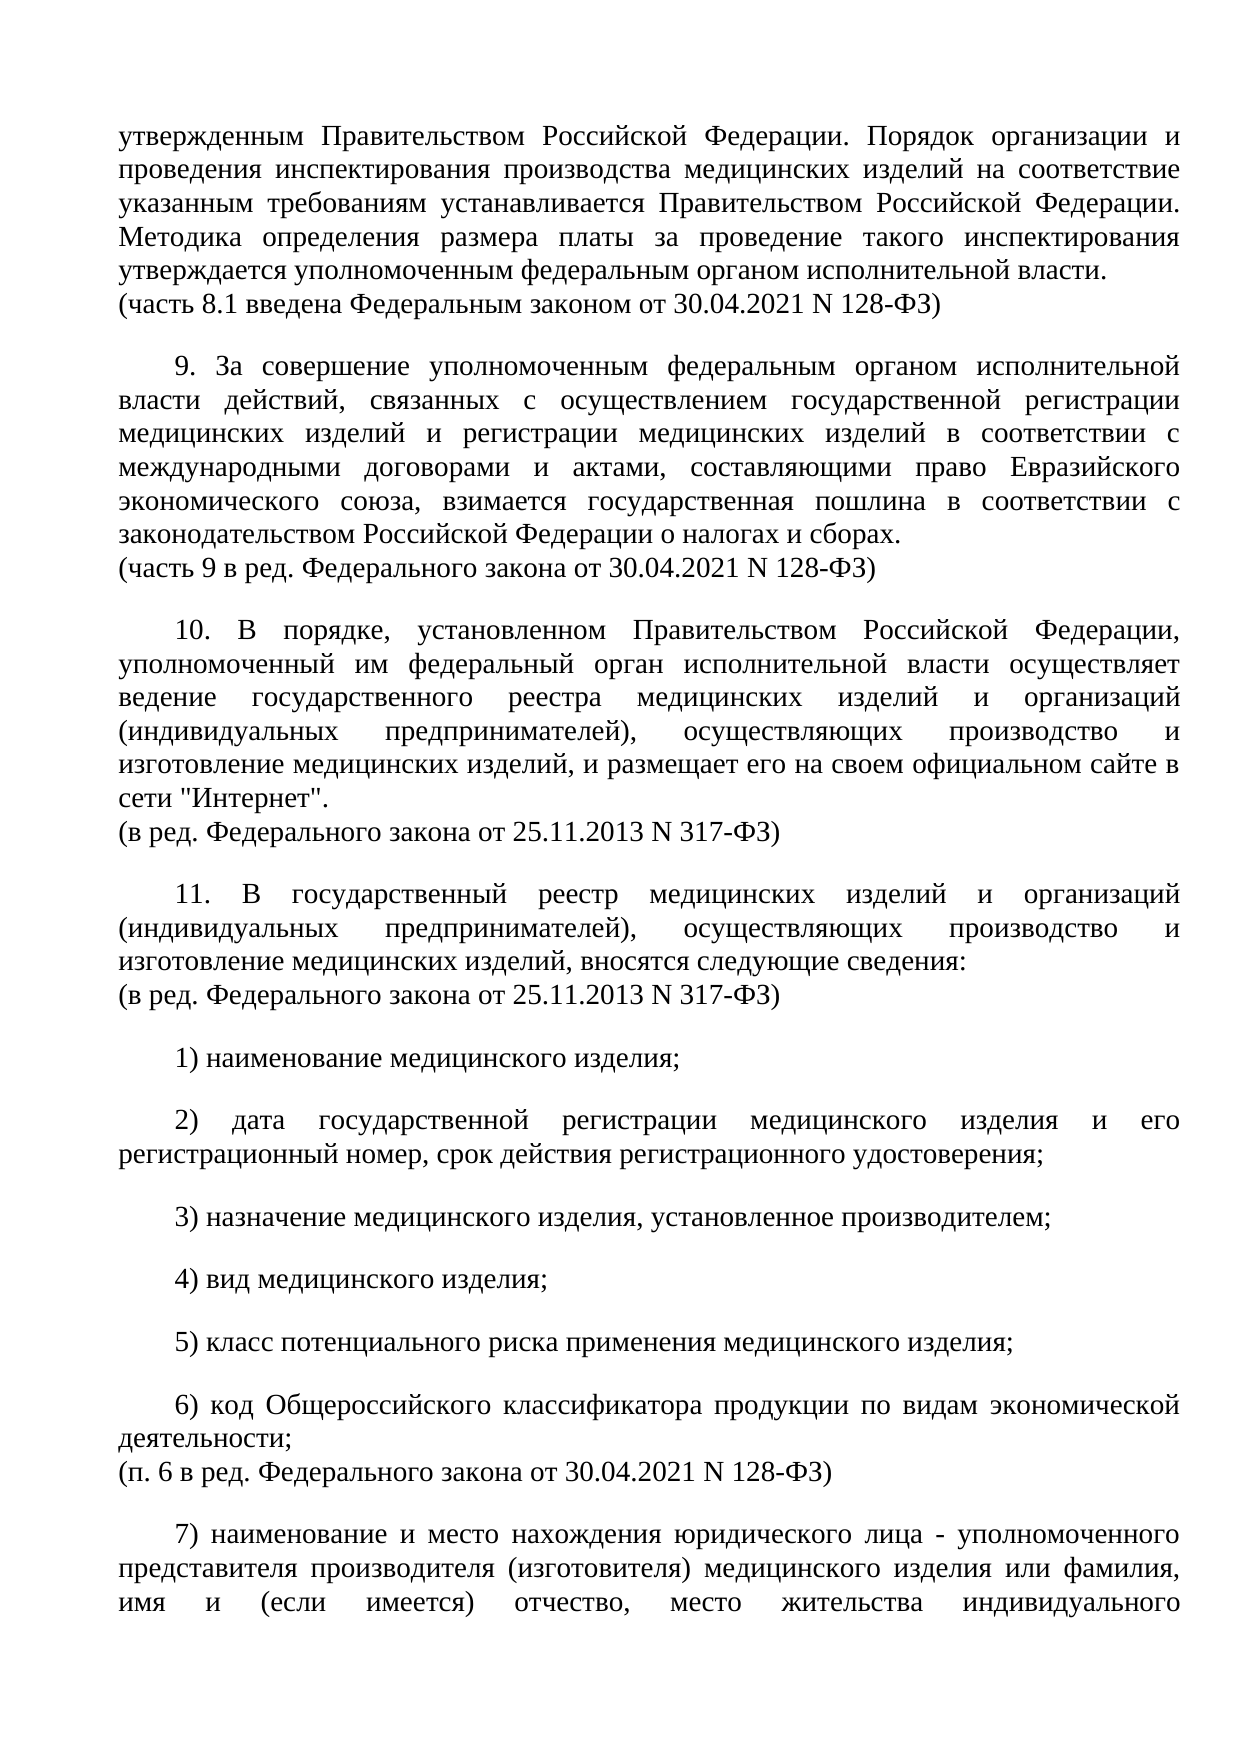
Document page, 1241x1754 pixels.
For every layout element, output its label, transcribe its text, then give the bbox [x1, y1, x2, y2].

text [118, 118, 1181, 286]
text (часть 8.1 введена Федеральным законом от 30.04.2021 N 128-ФЗ) [118, 286, 1181, 319]
text 4) вид медицинского изделия; [118, 1261, 1181, 1295]
text (п. 6 в ред. Федерального закона от 30.04.2021 N 128-ФЗ) [118, 1454, 1181, 1487]
text 11. В государственный реестр медицинских изделий и организаций (индивидуальных предпринимателей), осуществляющих производство и изготовление медицинских изделий, вносятся следующие сведения: [118, 876, 1181, 977]
text 1) наименование медицинского изделия; [118, 1040, 1181, 1073]
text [118, 1517, 1181, 1617]
text (в ред. Федерального закона от 25.11.2013 N 317-ФЗ) [118, 814, 1181, 847]
text (в ред. Федерального закона от 25.11.2013 N 317-ФЗ) [118, 977, 1181, 1011]
text 6) код Общероссийского классификатора продукции по видам экономической деятельности; [118, 1387, 1181, 1454]
text 9. За совершение уполномоченным федеральным органом исполнительной власти действий, связанных с осуществлением государственной регистрации медицинских изделий и регистрации медицинских изделий в соответствии с международными договорами и актами, составляющими право Евразийского экономического союза, взимается государственная пошлина в соответствии с законодательством Российской Федерации о налогах и сборах. [118, 348, 1181, 550]
text 10. В порядке, установленном Правительством Российской Федерации, уполномоченный им федеральный орган исполнительной власти осуществляет ведение государственного реестра медицинских изделий и организаций (индивидуальных предпринимателей), осуществляющих производство и изготовление медицинских изделий, и размещает его на своем официальном сайте в сети "Интернет". [118, 612, 1181, 814]
text (часть 9 в ред. Федерального закона от 30.04.2021 N 128-ФЗ) [118, 550, 1181, 583]
text 3) назначение медицинского изделия, установленное производителем; [118, 1199, 1181, 1232]
text 5) класс потенциального риска применения медицинского изделия; [118, 1324, 1181, 1358]
text 2) дата государственной регистрации медицинского изделия и его регистрационный номер, срок действия регистрационного удостоверения; [118, 1102, 1181, 1169]
